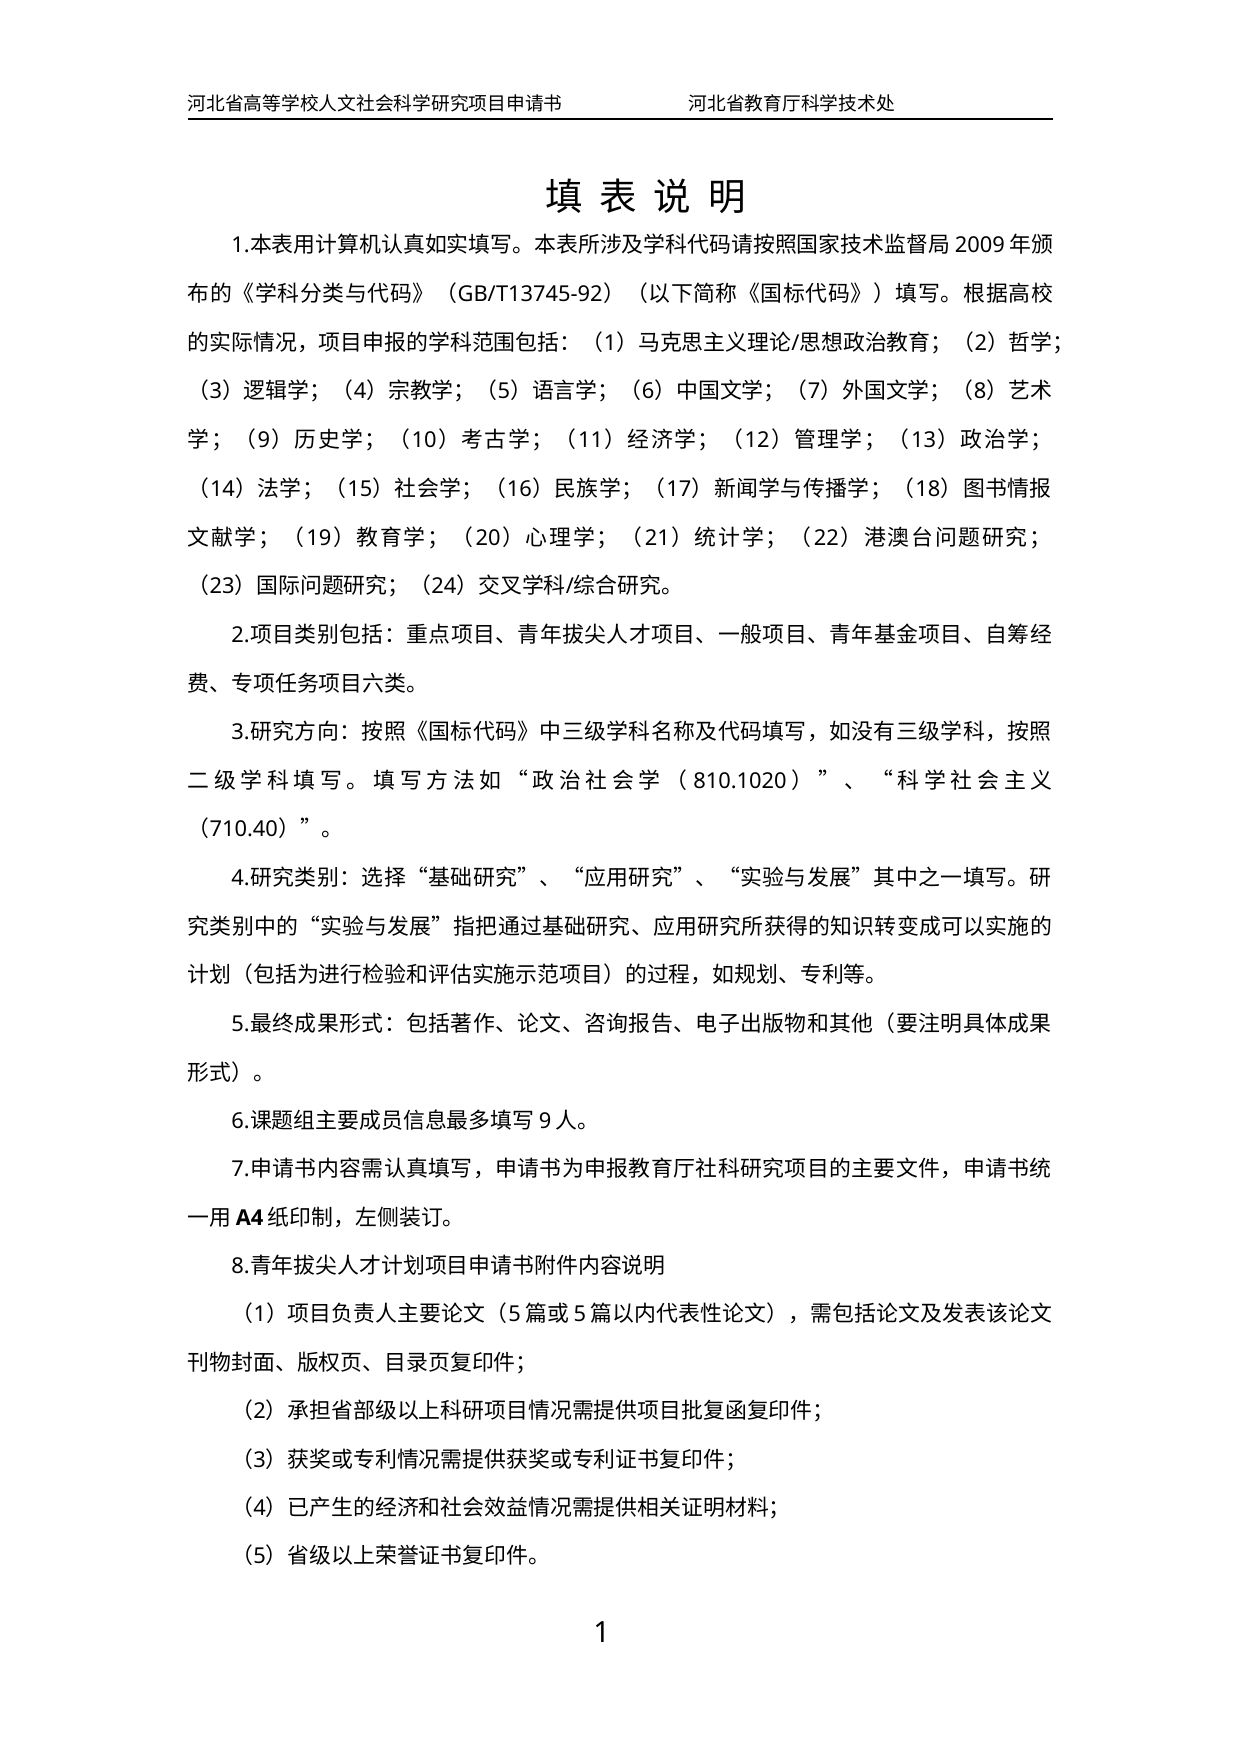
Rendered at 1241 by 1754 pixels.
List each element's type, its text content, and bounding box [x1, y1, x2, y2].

text （1）项目负责人主要论文（5篇或5篇以内代表性论文），需包括论文及发表该论文刊物封面、版权页、目录页复印件； [187, 1296, 1053, 1377]
text 4.研究类别：选择“基础研究”、“应用研究”、“实验与发展”其中之一填写。研究类别中的“实验与发展”指把通过基础研究、应用研究所获得的知识转变成可以实施的计划（包括为进行检验和评估实施示范项目）的过程，如规划、专利等。 [187, 859, 1053, 989]
text 6.课题组主要成员信息最多填写9人。 [187, 1102, 1053, 1135]
text 7.申请书内容需认真填写，申请书为申报教育厅社科研究项目的主要文件，申请书统一用A4纸印制，左侧装订。 [187, 1151, 1053, 1232]
text （3）获奖或专利情况需提供获奖或专利证书复印件； [187, 1442, 1053, 1474]
text 8.青年拔尖人才计划项目申请书附件内容说明 [187, 1248, 1053, 1280]
text （4）已产生的经济和社会效益情况需提供相关证明材料； [187, 1490, 1053, 1522]
text （5）省级以上荣誉证书复印件。 [187, 1538, 1053, 1571]
text （2）承担省部级以上科研项目情况需提供项目批复函复印件； [187, 1393, 1053, 1426]
text 2.项目类别包括：重点项目、青年拔尖人才项目、一般项目、青年基金项目、自筹经费、专项任务项目六类。 [187, 617, 1053, 698]
text 填 表 说 明 [187, 162, 1047, 227]
text 5.最终成果形式：包括著作、论文、咨询报告、电子出版物和其他（要注明具体成果形式）。 [187, 1005, 1053, 1087]
text 3.研究方向：按照《国标代码》中三级学科名称及代码填写，如没有三级学科，按照二级学科填写。填写方法如“政治社会学（810.1020）”、“科学社会主义（710.40）”。 [187, 714, 1053, 844]
text 1.本表用计算机认真如实填写。本表所涉及学科代码请按照国家技术监督局2009年颁布的《学科分类与代码》（GB/T13745-92）（以下简称《国标代码》）填写。根据高校的实际情况，项目申报的学科范围包括：（1）马克思主义理论/思想政治教育；（2）哲学；（3）逻辑学；（4）宗教学；（5）语言学；（6）中国文学；（7）外国文学；（8）艺术学；（9）历史学；（10）考古学；（11）经济学；（12）管理学；（13）政治学；（14）法学；（15）社会学；（16）民族学；（17）新闻学与传播学；（18）图书情报文献学；（19）教育学；（20）心理学；（21）统计学；（22）港澳台问题研究；（23）国际问题研究；（24）交叉学科/综合研究。 [187, 227, 1053, 601]
